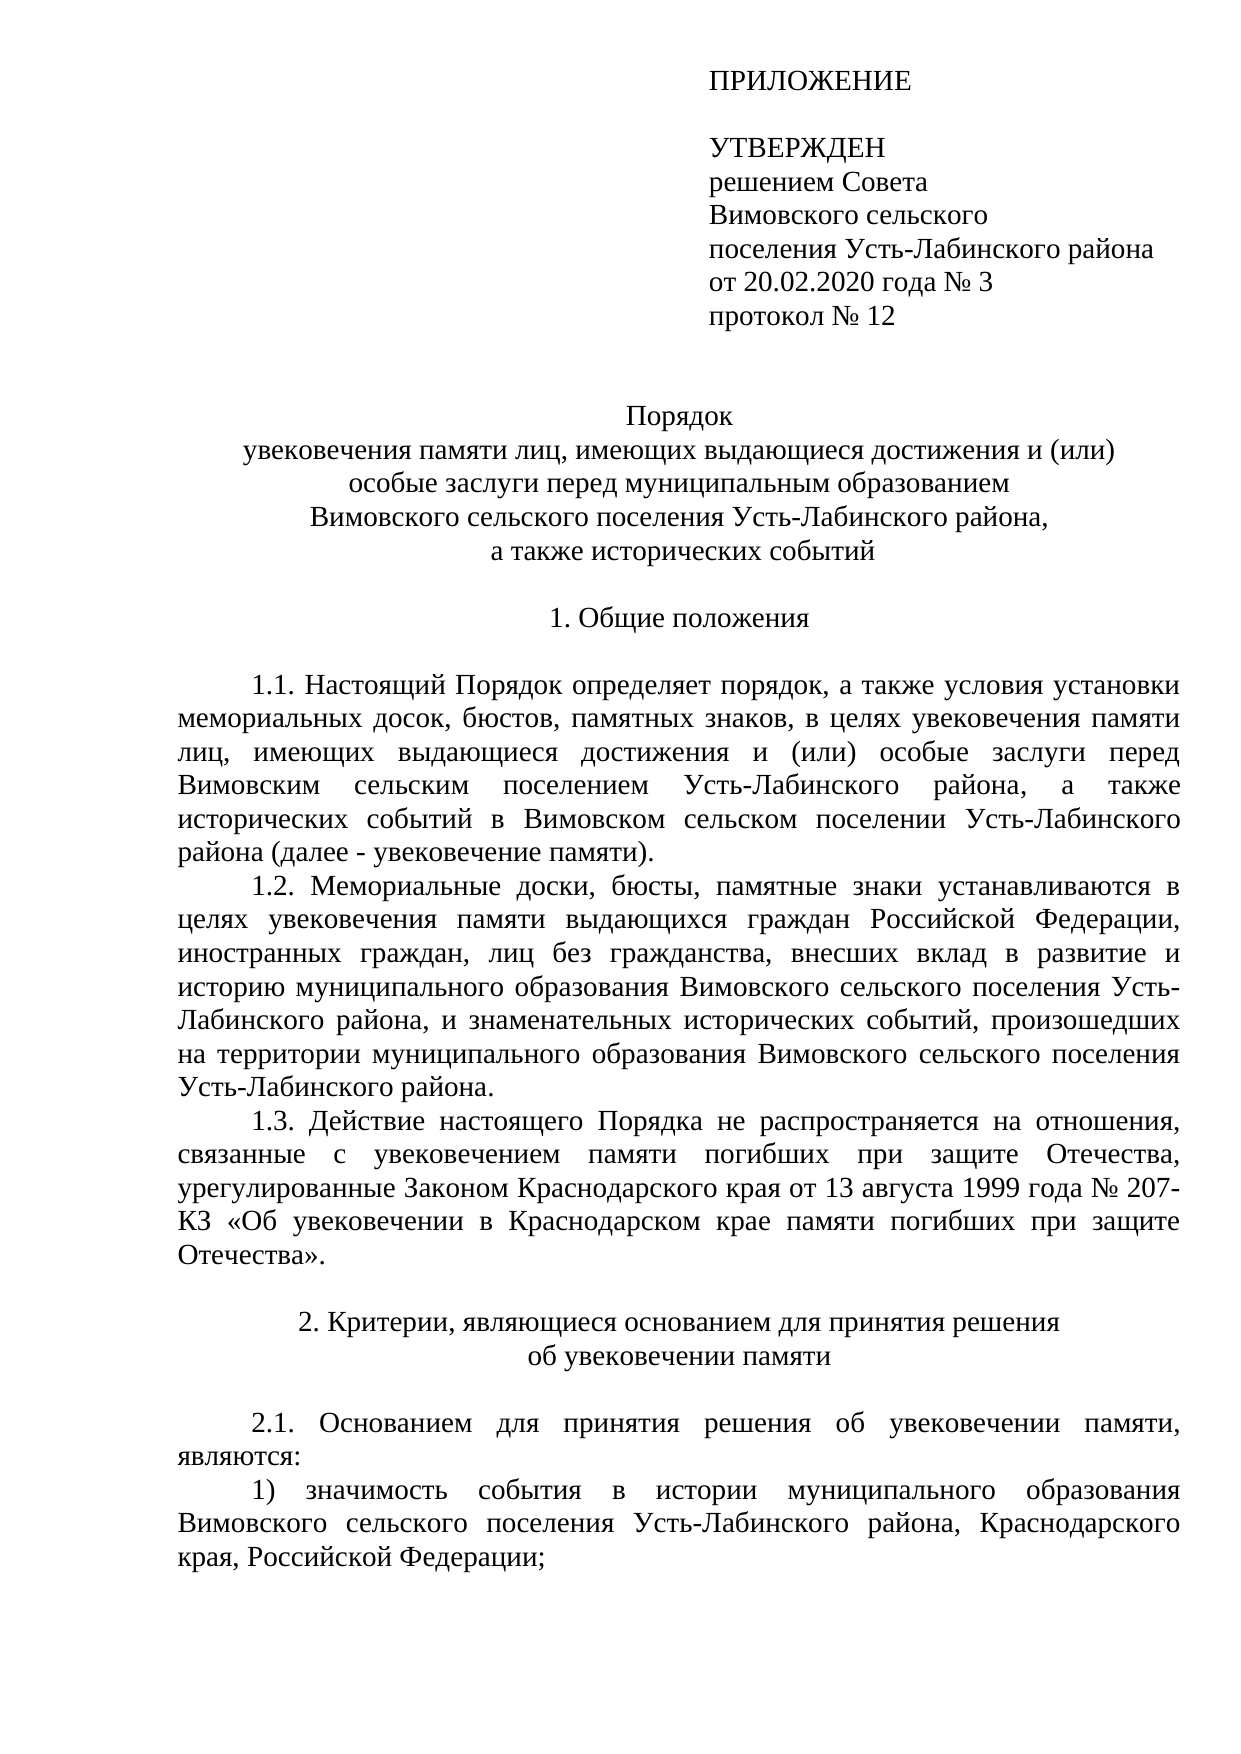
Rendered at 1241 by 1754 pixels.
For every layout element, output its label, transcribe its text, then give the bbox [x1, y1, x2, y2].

text решением Совета [693, 164, 1182, 197]
text 2. Критерии, являющиеся основанием для принятия решения [177, 1304, 1181, 1338]
text 1.1. Настоящий Порядок определяет порядок, а также условия установки мемориальных досок, бюстов, памятных знаков, в целях увековечения памяти лиц, имеющих выдающиеся достижения и (или) особые заслуги перед Вимовским сельским поселением Усть-Лабинского района, а также исторических событий в Вимовском сельском поселении Усть-Лабинского района (далее - увековечение памяти). [177, 667, 1181, 868]
text УТВЕРЖДЕН [693, 130, 1182, 164]
text поселения Усть-Лабинского района [693, 231, 1182, 264]
text Вимовского сельского [693, 197, 1182, 231]
text увековечения памяти лиц, имеющих выдающиеся достижения и (или) [177, 432, 1181, 466]
text 1) значимость события в истории муниципального образования Вимовского сельского поселения Усть-Лабинского района, Краснодарского края, Российской Федерации; [177, 1472, 1181, 1572]
text а также исторических событий [177, 533, 1181, 566]
text протокол № 12 [693, 298, 1181, 331]
text ПРИЛОЖЕНИЕ [693, 63, 1182, 97]
text Вимовского сельского поселения Усть-Лабинского района, [177, 499, 1181, 533]
text об увековечении памяти [177, 1338, 1181, 1371]
text 1.2. Мемориальные доски, бюсты, памятные знаки устанавливаются в целях увековечения памяти выдающихся граждан Российской Федерации, иностранных граждан, лиц без гражданства, внесших вклад в развитие и историю муниципального образования Вимовского сельского поселения Усть-Лабинского района, и знаменательных исторических событий, произошедших на территории муниципального образования Вимовского сельского поселения Усть-Лабинского района. [177, 868, 1181, 1103]
text 1.3. Действие настоящего Порядка не распространяется на отношения, связанные с увековечением памяти погибших при защите Отечества, урегулированные Законом Краснодарского края от 13 августа 1999 года № 207-КЗ «Об увековечении в Краснодарском крае памяти погибших при защите Отечества». [177, 1103, 1181, 1271]
text 2.1. Основанием для принятия решения об увековечении памяти, являются: [177, 1405, 1181, 1472]
text Порядок [177, 398, 1181, 432]
text 1. Общие положения [177, 600, 1181, 633]
text от 20.02.2020 года № 3 [693, 264, 1182, 298]
text особые заслуги перед муниципальным образованием [177, 466, 1181, 499]
